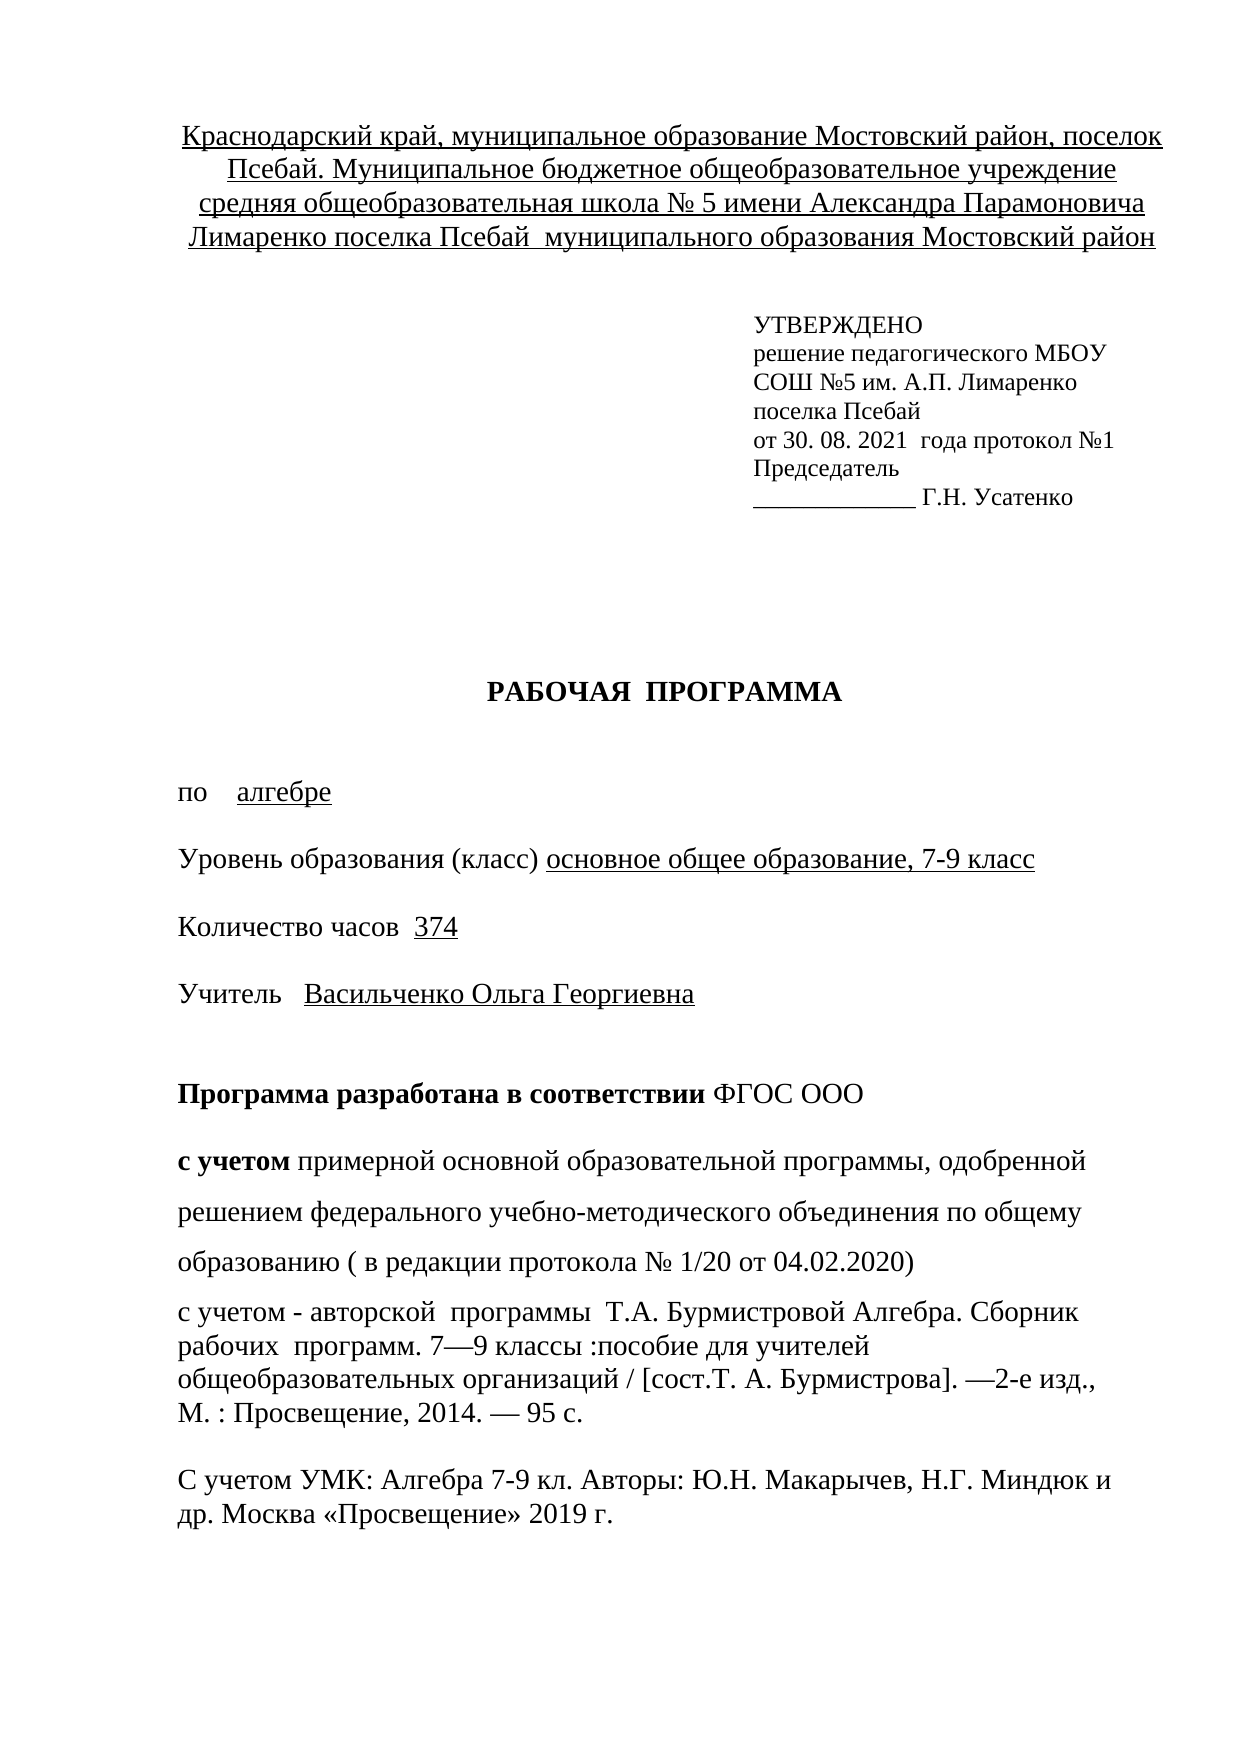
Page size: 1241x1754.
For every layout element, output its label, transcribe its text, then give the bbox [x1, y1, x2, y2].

text Учитель Васильченко Ольга Георгиевна [177, 976, 1152, 1009]
text решение педагогического МБОУ СОШ №5 им. А.П. Лимаренко поселка Псебай [753, 338, 1152, 425]
text УТВЕРЖДЕНО [753, 310, 1152, 338]
text от 30. 08. 2021 года протокол №1 [753, 425, 1152, 453]
text Председатель [753, 453, 1152, 482]
text РАБОЧАЯ ПРОГРАММА [177, 674, 1152, 707]
text с учетом примерной основной образовательной программы, одобренной решением федерального учебно-методического объединения по общему образованию ( в редакции протокола № 1/20 от 04.02.2020) [177, 1143, 1152, 1278]
text Краснодарский край, муниципальное образование Мостовский район, поселок Псебай. Муниципальное бюджетное общеобразовательное учреждение средняя общеобразовательная школа № 5 имени Александра Парамоновича Лимаренко поселка Псебай муниципального образования Мостовский район [177, 118, 1167, 252]
text _____________ Г.Н. Усатенко [753, 482, 1152, 511]
text Уровень образования (класс) основное общее образование, 7-9 класс [177, 842, 1152, 875]
text по алгебре [177, 774, 1152, 808]
text Количество часов 374 [177, 909, 1152, 942]
text Программа разработана в соответствии ФГОС ООО [177, 1076, 1152, 1110]
text с учетом - авторской программы Т.А. Бурмистровой Алгебра. Сборник рабочих программ. 7—9 классы :пособие для учителей общеобразовательных организаций / [сост.Т. А. Бурмистрова]. —2-е изд., М. : Просвещение, 2014. — 95 с. [177, 1294, 1152, 1429]
text С учетом УМК: Алгебра 7-9 кл. Авторы: Ю.Н. Макарычев, Н.Г. Миндюк и др. Москва «Просвещение» 2019 г. [177, 1462, 1152, 1529]
